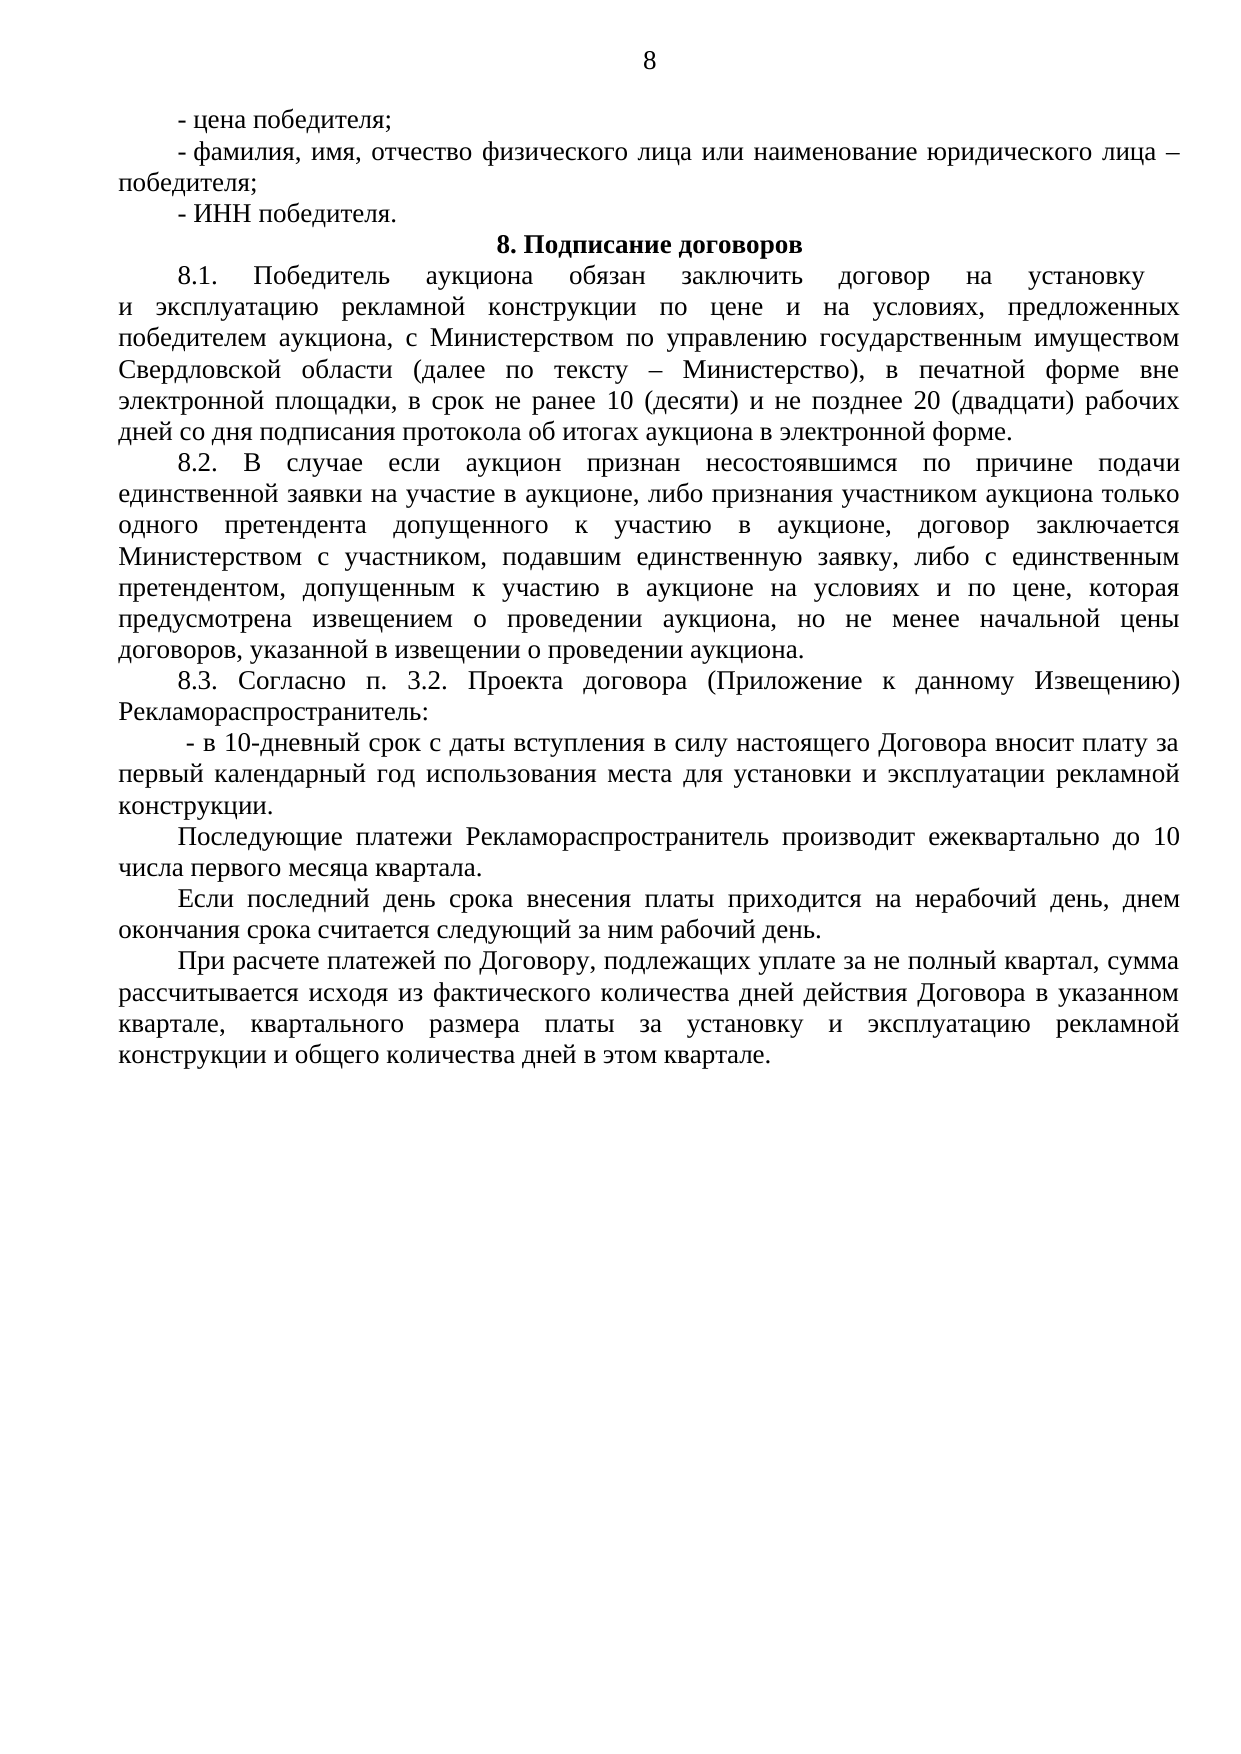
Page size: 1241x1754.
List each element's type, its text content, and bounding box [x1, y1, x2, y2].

text Если последний день срока внесения платы приходится на нерабочий день, днем окончания срока считается следующий за ним рабочий день. [118, 882, 1181, 944]
text - фамилия, имя, отчество физического лица или наименование юридического лица – победителя; [118, 135, 1181, 197]
text 8.3. Согласно п. 3.2. Проекта договора (Приложение к данному Извещению) Рекламораспространитель: [118, 664, 1181, 726]
text 8.2. В случае если аукцион признан несостоявшимся по причине подачи единственной заявки на участие в аукционе, либо признания участником аукциона только одного претендента допущенного к участию в аукционе, договор заключается Министерством с участником, подавшим единственную заявку, либо с единственным претендентом, допущенным к участию в аукционе на условиях и по цене, которая предусмотрена извещением о проведении аукциона, но не менее начальной цены договоров, указанной в извещении о проведении аукциона. [118, 446, 1181, 664]
text - в 10-дневный срок с даты вступления в силу настоящего Договора вносит плату за первый календарный год использования места для установки и эксплуатации рекламной конструкции. [118, 726, 1181, 820]
text - ИНН победителя. [118, 197, 1181, 228]
text - цена победителя; [118, 103, 1181, 135]
text При расчете платежей по Договору, подлежащих уплате за не полный квартал, сумма рассчитывается исходя из фактического количества дней действия Договора в указанном квартале, квартального размера платы за установку и эксплуатацию рекламной конструкции и общего количества дней в этом квартале. [118, 944, 1181, 1069]
text Последующие платежи Рекламораспространитель производит ежеквартально до 10 числа первого месяца квартала. [118, 820, 1181, 882]
text 8.1. Победитель аукциона обязан заключить договор на установку и эксплуатацию рекламной конструкции по цене и на условиях, предложенных победителем аукциона, с Министерством по управлению государственным имуществом Свердловской области (далее по тексту – Министерство), в печатной форме вне электронной площадки, в срок не ранее 10 (десяти) и не позднее 20 (двадцати) рабочих дней со дня подписания протокола об итогах аукциона в электронной форме. [118, 259, 1181, 446]
text 8. Подписание договоров [118, 228, 1181, 259]
